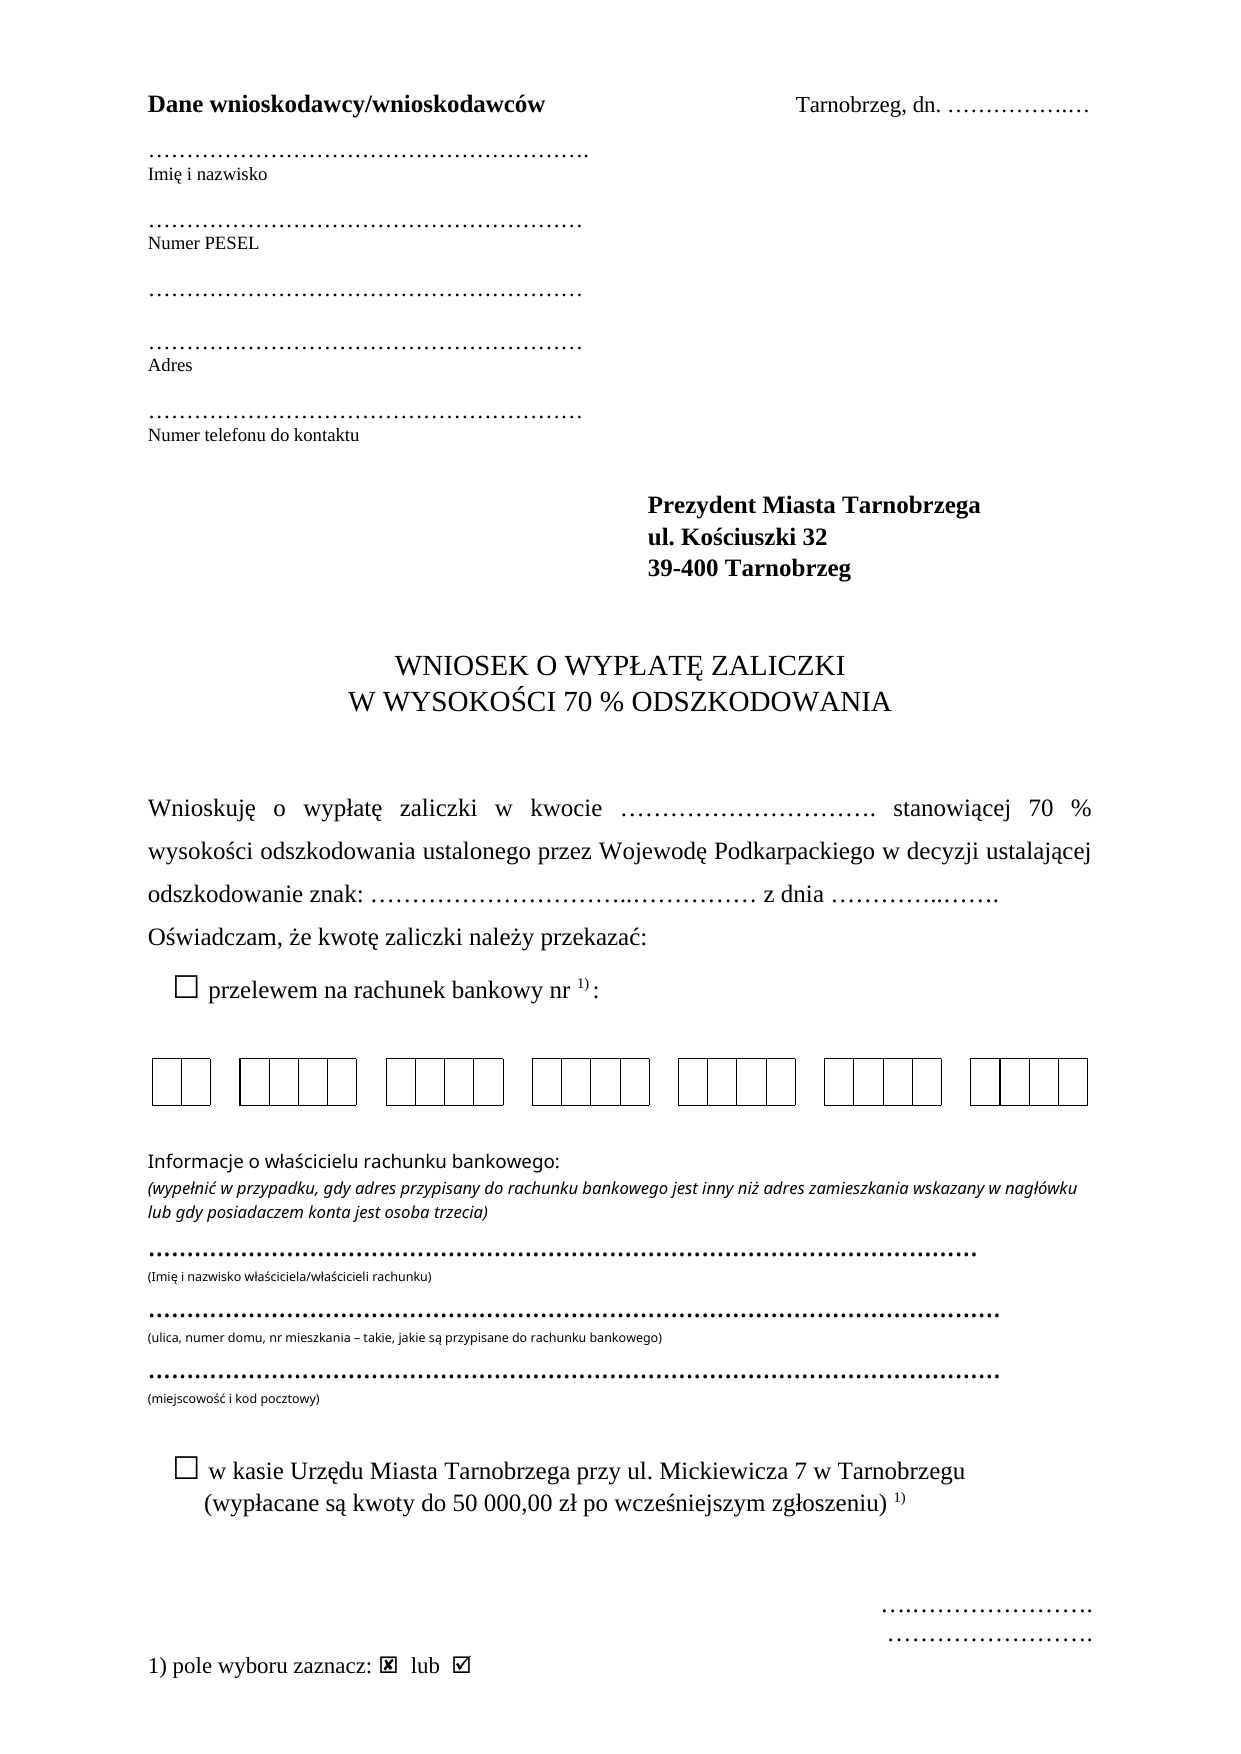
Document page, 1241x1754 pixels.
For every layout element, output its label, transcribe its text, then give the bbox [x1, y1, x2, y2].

text Numer telefonu do kontaktu [148, 424, 1093, 445]
table_header [357, 1059, 386, 1105]
text Imię i nazwisko [148, 163, 1093, 184]
table_header [562, 1059, 590, 1105]
table_header [621, 1059, 649, 1105]
table_header [1059, 1059, 1087, 1105]
table_header [708, 1059, 736, 1105]
table_header [387, 1059, 415, 1105]
table_header [504, 1059, 532, 1105]
text ul. Kościuszki 32 [148, 522, 1093, 550]
table_header [416, 1059, 444, 1105]
text ….………………….……………………. [148, 1589, 1093, 1647]
text ……………………………………………………………………………………………… [148, 1225, 1093, 1265]
table_header [913, 1059, 941, 1105]
text (wypłacane są kwoty do 50 000,00 zł po wcześniejszym zgłoszeniu) 1) [148, 1488, 1093, 1517]
text ………………………………………………………………………………………………… [148, 1348, 1093, 1387]
table_header [328, 1059, 356, 1105]
table_header [591, 1059, 620, 1105]
text Informacje o właścicielu rachunku bankowego: [148, 1149, 1093, 1174]
text ………………………………………………… [148, 206, 1093, 232]
text ………………………………………………… [148, 275, 1093, 302]
text Oświadczam, że kwotę zaliczki należy przekazać: [148, 922, 1093, 951]
text ………………………………………………… [148, 397, 1093, 424]
table_header [650, 1059, 678, 1105]
table_header [942, 1059, 970, 1105]
text …………………………………………………. [148, 136, 1093, 163]
text ☐ w kasie Urzędu Miasta Tarnobrzega przy ul. Mickiewicza 7 w Tarnobrzegu [148, 1446, 1093, 1488]
table_header [241, 1059, 269, 1105]
text 39-400 Tarnobrzeg [148, 553, 1093, 581]
table_header [474, 1059, 503, 1105]
text Prezydent Miasta Tarnobrzega [148, 491, 1093, 519]
table_header [1001, 1059, 1029, 1105]
text W WYSOKOŚCI 70 % ODSZKODOWANIA [148, 684, 1093, 718]
text ………………………………………………………………………………………………… [148, 1287, 1093, 1326]
table_header [825, 1059, 853, 1105]
text Adres [148, 354, 1093, 376]
table_header [182, 1059, 210, 1105]
table_header [971, 1059, 999, 1105]
text (miejscowość i kod pocztowy) [148, 1391, 1093, 1408]
text Dane wnioskodawcy/wnioskodawców Tarnobrzeg, dn. …………….… [148, 89, 1093, 117]
table_header [737, 1059, 766, 1105]
text Numer PESEL [148, 232, 1093, 254]
table_header [679, 1059, 707, 1105]
table_header [1030, 1059, 1058, 1105]
table_header [270, 1059, 298, 1105]
text (ulica, numer domu, nr mieszkania – takie, jakie są przypisane do rachunku bankowego) [148, 1329, 1093, 1346]
text WNIOSEK O WYPŁATĘ ZALICZKI [148, 648, 1093, 682]
table_header [299, 1059, 327, 1105]
table_header [767, 1059, 795, 1105]
table_header [533, 1059, 561, 1105]
text (wypełnić w przypadku, gdy adres przypisany do rachunku bankowego jest inny niż adres zamieszkania wskazany w nagłówku lub gdy posiadaczem konta jest osoba trzecia) [148, 1176, 1093, 1223]
text Wnioskuję o wypłatę zaliczki w kwocie …………………………. stanowiącej 70 % wysokości odszkodowania ustalonego przez Wojewodę Podkarpackiego w decyzji ustalającej odszkodowanie znak: …………………………..…………… z dnia …………..……. [148, 793, 1093, 908]
table_header [796, 1059, 824, 1105]
table_header [153, 1059, 181, 1105]
text (Imię i nazwisko właściciela/właścicieli rachunku) [148, 1268, 1093, 1285]
table_header [854, 1059, 883, 1105]
table_header [445, 1059, 473, 1105]
table_header [884, 1059, 912, 1105]
text ………………………………………………… [148, 328, 1093, 354]
text ☐ przelewem na rachunek bankowy nr 1) : [148, 965, 1093, 1008]
table_header [211, 1059, 239, 1105]
